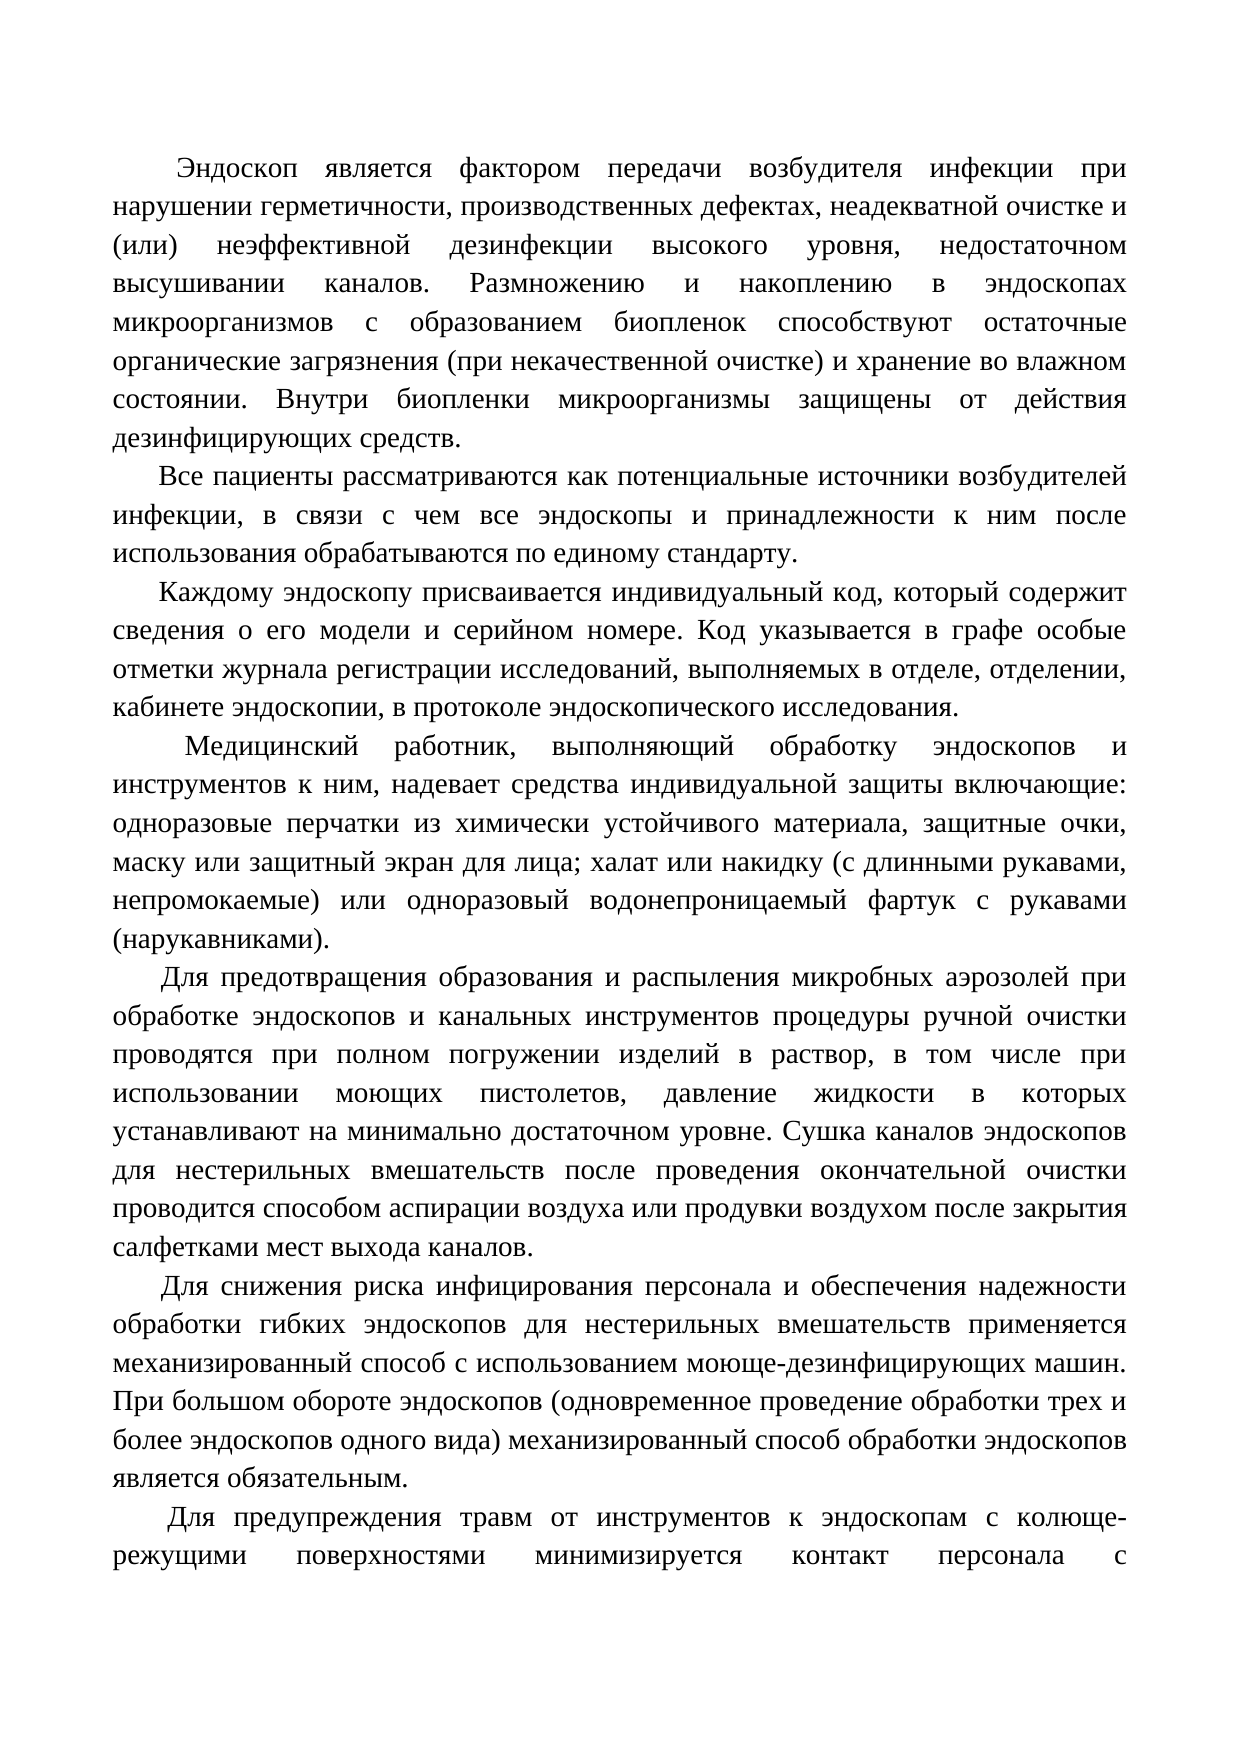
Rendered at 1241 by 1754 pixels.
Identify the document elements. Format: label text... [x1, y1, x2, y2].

text Для предотвращения образования и распыления микробных аэрозолей при обработке эндоскопов и канальных инструментов процедуры ручной очистки проводятся при полном погружении изделий в раствор, в том числе при использовании моющих пистолетов, давление жидкости в которых устанавливают на минимально достаточном уровне. Сушка каналов эндоскопов для нестерильных вмешательств после проведения окончательной очистки проводится способом аспирации воздуха или продувки воздухом после закрытия салфетками мест выхода каналов. [112, 959, 1128, 1263]
text Каждому эндоскопу присваивается индивидуальный код, который содержит сведения о его модели и серийном номере. Код указывается в графе особые отметки журнала регистрации исследований, выполняемых в отделе, отделении, кабинете эндоскопии, в протоколе эндоскопического исследования. [112, 574, 1128, 723]
text Все пациенты рассматриваются как потенциальные источники возбудителей инфекции, в связи с чем все эндоскопы и принадлежности к ним после использования обрабатываются по единому стандарту. [112, 458, 1128, 569]
text Медицинский работник, выполняющий обработку эндоскопов и инструментов к ним, надевает средства индивидуальной защиты включающие: одноразовые перчатки из химически устойчивого материала, защитные очки, маску или защитный экран для лица; халат или накидку (с длинными рукавами, непромокаемые) или одноразовый водонепроницаемый фартук с рукавами (нарукавниками). [112, 728, 1128, 954]
text Эндоскоп является фактором передачи возбудителя инфекции при нарушении герметичности, производственных дефектах, неадекватной очистке и (или) неэффективной дезинфекции высокого уровня, недостаточном высушивании каналов. Размножению и накоплению в эндоскопах микроорганизмов с образованием биопленок способствуют остаточные органические загрязнения (при некачественной очистке) и хранение во влажном состоянии. Внутри биопленки микроорганизмы защищены от действия дезинфицирующих средств. [112, 150, 1128, 453]
text Для снижения риска инфицирования персонала и обеспечения надежности обработки гибких эндоскопов для нестерильных вмешательств применяется механизированный способ с использованием моюще-дезинфицирующих машин. При большом обороте эндоскопов (одновременное проведение обработки трех и более эндоскопов одного вида) механизированный способ обработки эндоскопов является обязательным. [112, 1268, 1128, 1494]
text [112, 1499, 1128, 1571]
